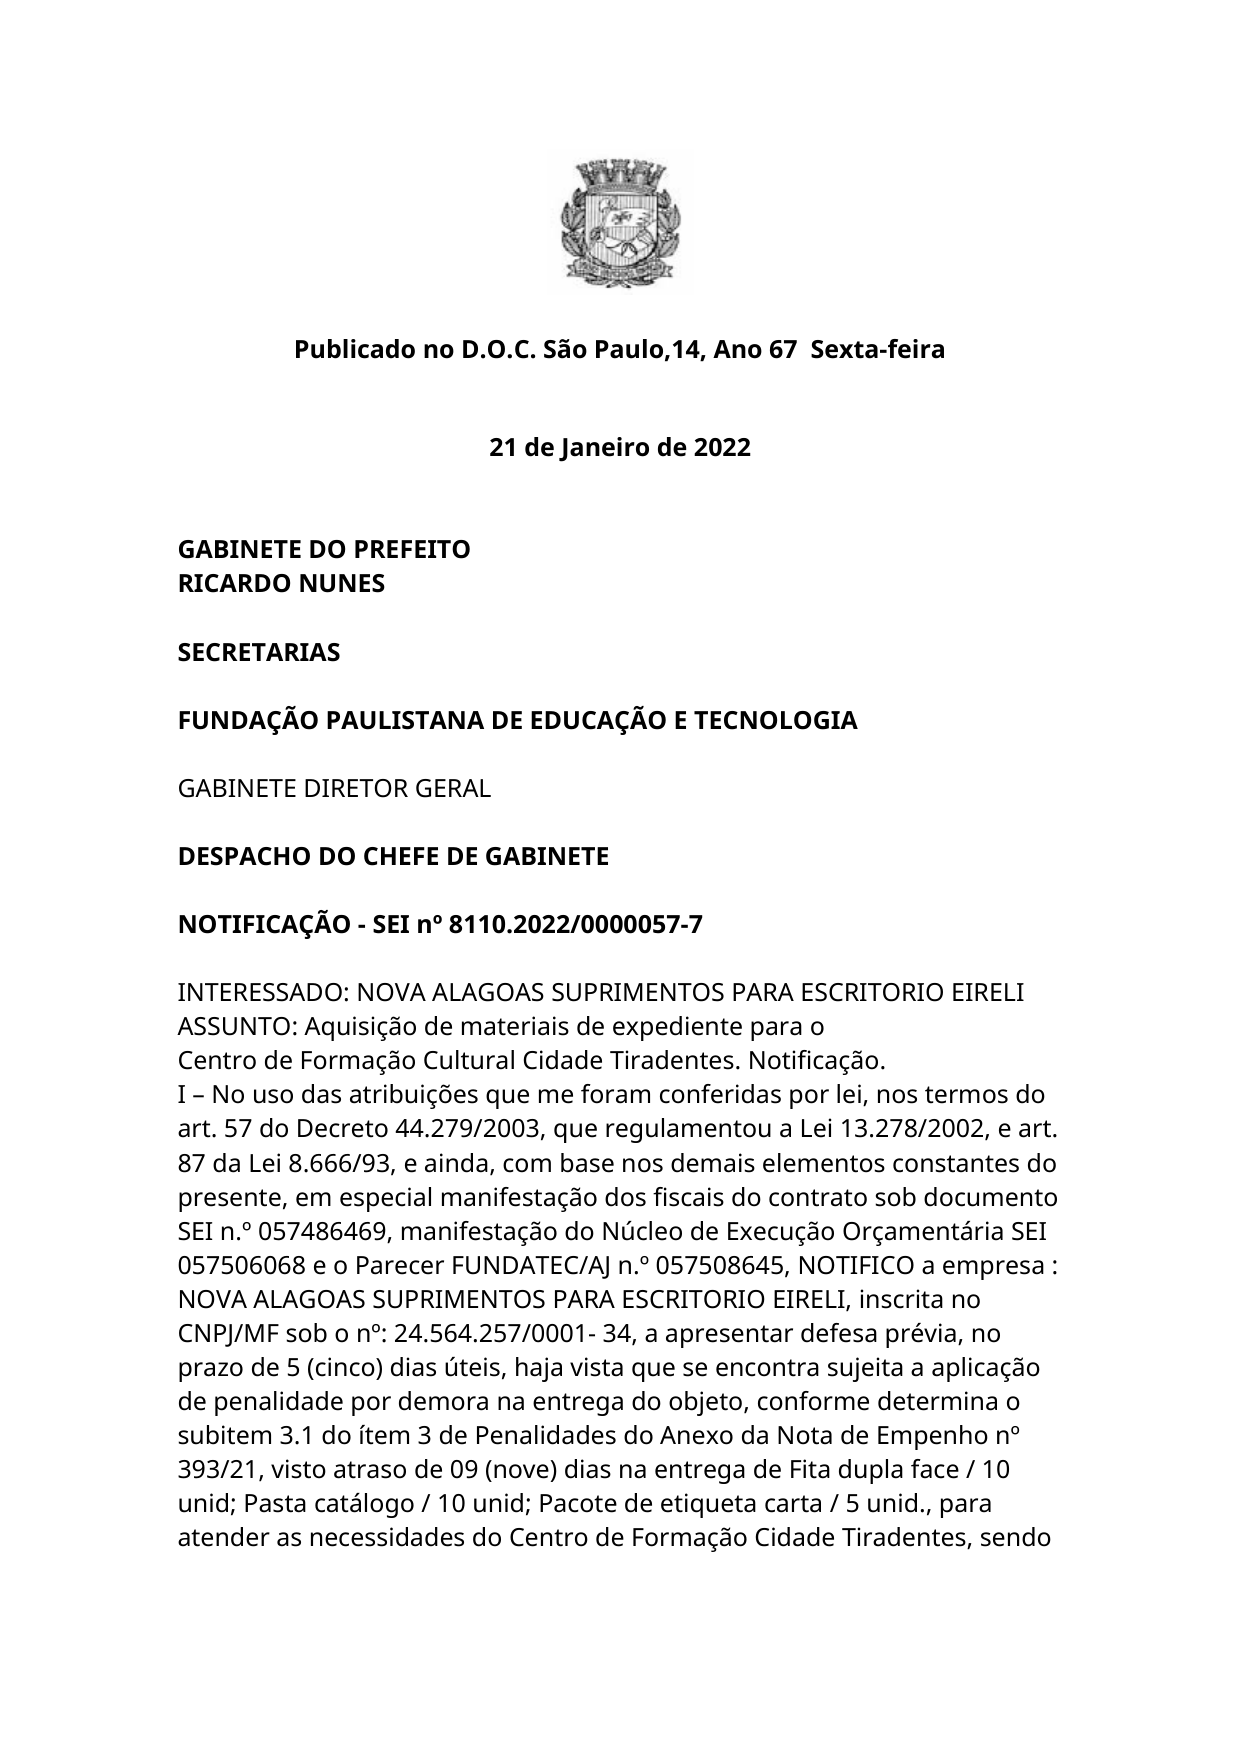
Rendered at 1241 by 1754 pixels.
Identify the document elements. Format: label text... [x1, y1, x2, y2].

text INTERESSADO: NOVA ALAGOAS SUPRIMENTOS PARA ESCRITORIO EIRELI [177, 975, 1063, 1009]
text SECRETARIAS [177, 634, 1063, 668]
text GABINETE DIRETOR GERAL [177, 771, 1063, 804]
text NOTIFICAÇÃO - SEI nº 8110.2022/0000057-7 [177, 907, 1063, 941]
text DESPACHO DO CHEFE DE GABINETE [177, 839, 1063, 873]
text ASSUNTO: Aquisição de materiais de expediente para o [177, 1009, 1063, 1043]
picture [546, 147, 694, 295]
text Centro de Formação Cultural Cidade Tiradentes. Notificação. [177, 1043, 1063, 1077]
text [177, 1077, 1063, 1554]
text Publicado no D.O.C. São Paulo,14, Ano 67 Sexta-feira [177, 332, 1063, 366]
text FUNDAÇÃO PAULISTANA DE EDUCAÇÃO E TECNOLOGIA [177, 702, 1063, 736]
text 21 de Janeiro de 2022 [177, 430, 1063, 464]
text GABINETE DO PREFEITO [177, 532, 1063, 566]
text RICARDO NUNES [177, 566, 1063, 600]
